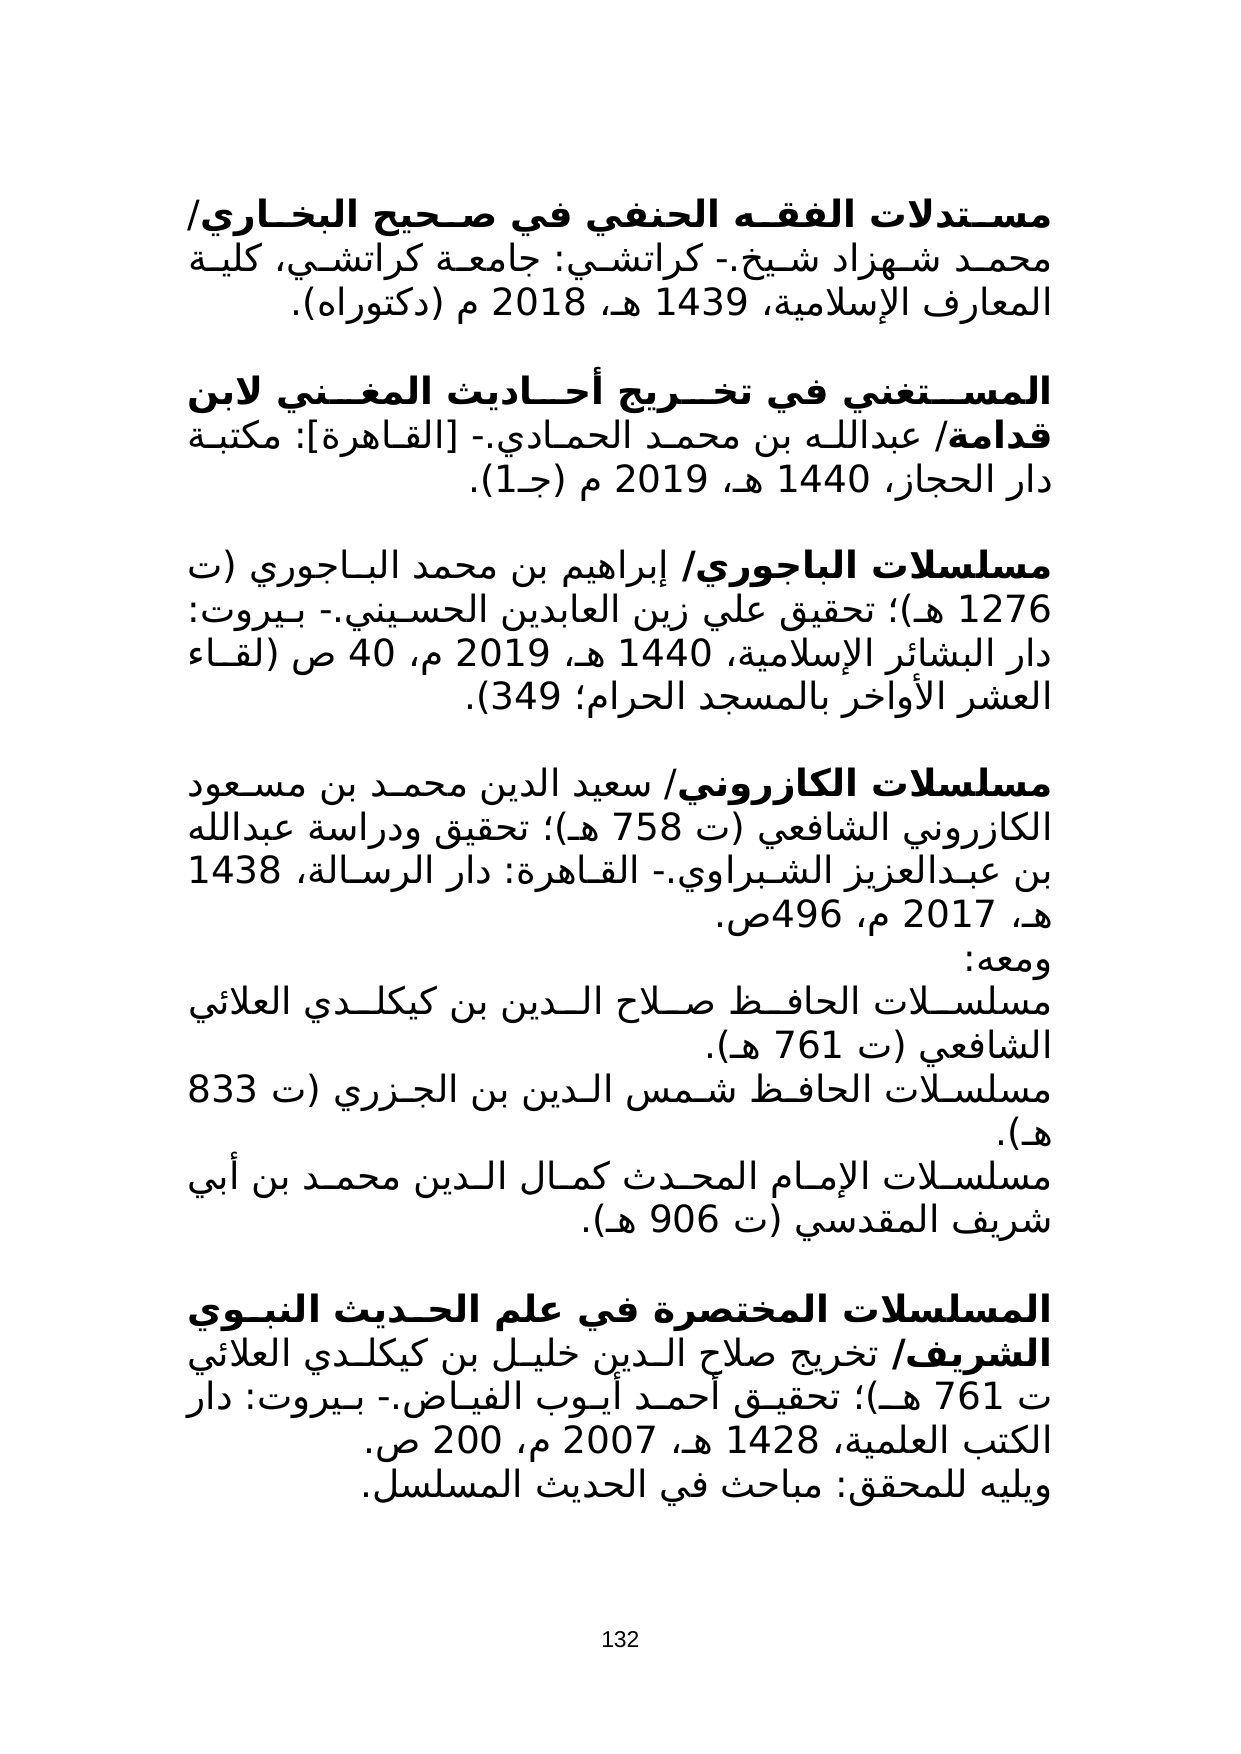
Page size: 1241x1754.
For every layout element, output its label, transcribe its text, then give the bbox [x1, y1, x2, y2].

text مسلسلات الإمام المحدث كمال الدين محمد بن أبي شريف المقدسي (ت 906 هـ). [187, 1154, 1053, 1242]
text ويليه للمحقق: مباحث في الحديث المسلسل. [187, 1462, 1053, 1506]
text ومعه: [187, 936, 1053, 980]
text المسلسلات المختصرة في علم الحديث النبوي الشريف/ تخريج صلاح الدين خليل بن كيكلدي العلائي ت 761 هـ)؛ تحقيق أحمد أيوب الفياض.- بيروت: دار الكتب العلمية، 1428 هـ، 2007 م، 200 ص. [187, 1288, 1053, 1462]
text مسلسلات الحافظ صلاح الدين بن كيكلدي العلائي الشافعي (ت 761 هـ). [187, 980, 1053, 1067]
text مستدلات الفقه الحنفي في صحيح البخاري/ محمد شهزاد شيخ.- كراتشي: جامعة كراتشي، كلية المعارف الإسلامية، 1439 هـ، 2018 م (دكتوراه). [187, 193, 1053, 324]
text المستغني في تخريج أحاديث المغني لابن قدامة/ عبدالله بن محمد الحمادي.- [القاهرة]: مكتبة دار الحجاز، 1440 هـ، 2019 م (جـ1). [187, 370, 1053, 501]
text مسلسلات الحافظ شمس الدين بن الجزري (ت 833 هـ). [187, 1067, 1053, 1154]
text مسلسلات الكازروني/ سعيد الدين محمد بن مسعود الكازروني الشافعي (ت 758 هـ)؛ تحقيق ودراسة عبدالله بن عبدالعزيز الشبراوي.- القاهرة: دار الرسالة، 1438 هـ، 2017 م، 496ص. [187, 762, 1053, 936]
text مسلسلات الباجوري/ إبراهيم بن محمد الباجوري (ت 1276 هـ)؛ تحقيق علي زين العابدين الحسيني.- بيروت: دار البشائر الإسلامية، 1440 هـ، 2019 م، 40 ص (لقاء العشر الأواخر بالمسجد الحرام؛ 349). [187, 544, 1053, 718]
